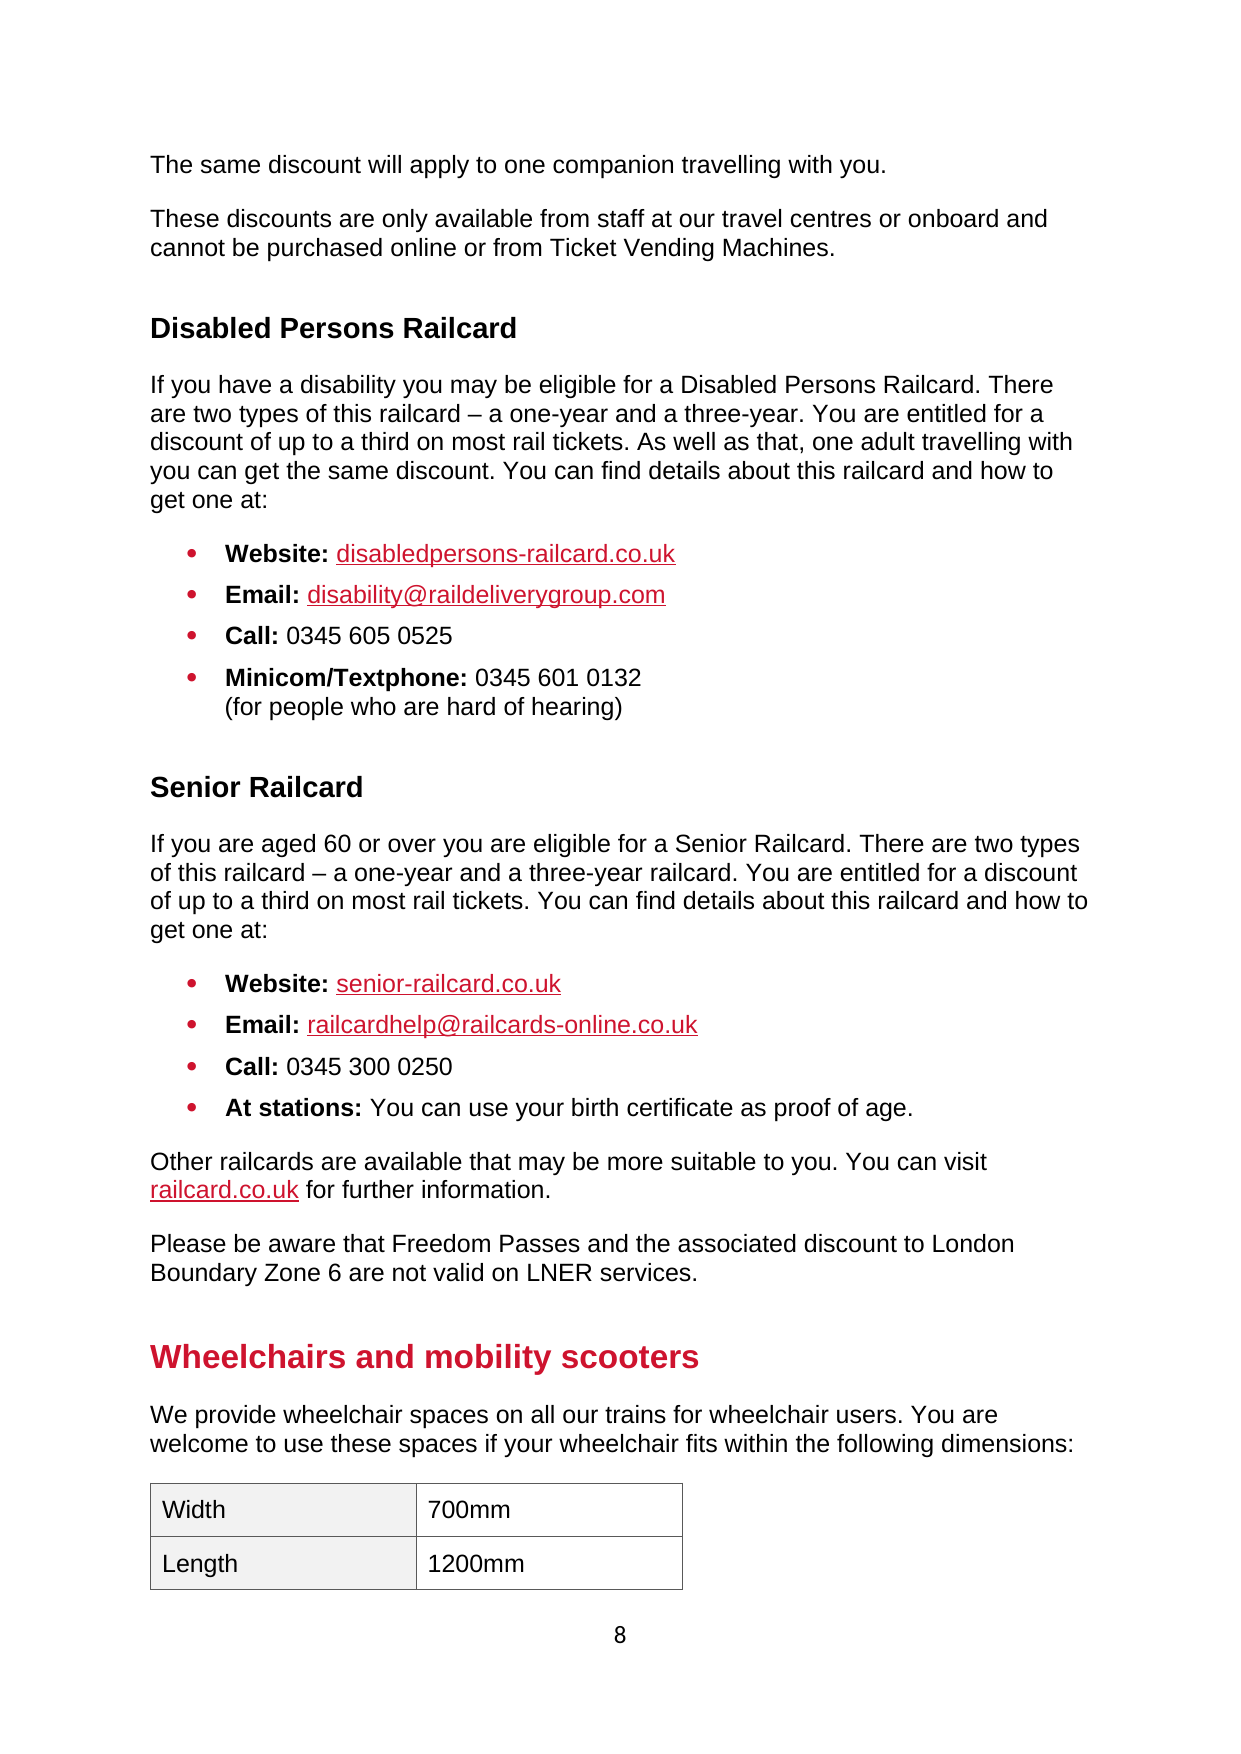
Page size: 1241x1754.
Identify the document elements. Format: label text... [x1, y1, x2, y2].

list Email: railcardhelp@railcards-online.co.uk [187, 1010, 1090, 1039]
list Website: disabledpersons-railcard.co.uk [187, 538, 1090, 567]
list The same discount will apply to one companion travelling with you. [150, 150, 1090, 179]
text These discounts are only available from staff at our travel centres or onboard and cannot be purchased online or from Ticket Vending Machines. [150, 204, 1090, 261]
list Minicom/Textphone: 0345 601 0132 (for people who are hard of hearing) [187, 663, 1090, 720]
table_cell Length [151, 1537, 416, 1589]
list Call: 0345 300 0250 [187, 1051, 1090, 1080]
text Please be aware that Freedom Passes and the associated discount to London Boundary Zone 6 are not valid on LNER services. [150, 1229, 1090, 1287]
list Website: senior-railcard.co.uk [187, 969, 1090, 998]
list Other railcards are available that may be more suitable to you. You can visit railcard.co.uk for further information. [150, 1147, 1090, 1204]
text If you have a disability you may be eligible for a Disabled Persons Railcard. There are two types of this railcard – a one-year and a three-year. You are entitled for a discount of up to a third on most rail tickets. As well as that, one adult travelling with you can get the same discount. You can find details about this railcard and how to get one at: [150, 370, 1090, 513]
list At stations: You can use your birth certificate as proof of age. [187, 1093, 1090, 1122]
table_header 700mm [417, 1484, 682, 1536]
text We provide wheelchair spaces on all our trains for wheelchair users. You are welcome to use these spaces if your wheelchair fits within the following dimensions: [150, 1400, 1090, 1458]
subtitle Wheelchairs and mobility scooters [150, 1337, 1090, 1375]
list Call: 0345 605 0525 [187, 621, 1090, 650]
subtitle Disabled Persons Railcard [150, 311, 1090, 345]
list Email: disability@raildeliverygroup.com [187, 580, 1090, 609]
table_cell 1200mm [417, 1537, 682, 1589]
text If you are aged 60 or over you are eligible for a Senior Railcard. There are two types of this railcard – a one-year and a three-year railcard. You are entitled for a discount of up to a third on most rail tickets. You can find details about this railcard and how to get one at: [150, 829, 1090, 944]
subtitle Senior Railcard [150, 770, 1090, 804]
table_header Width [151, 1484, 416, 1536]
